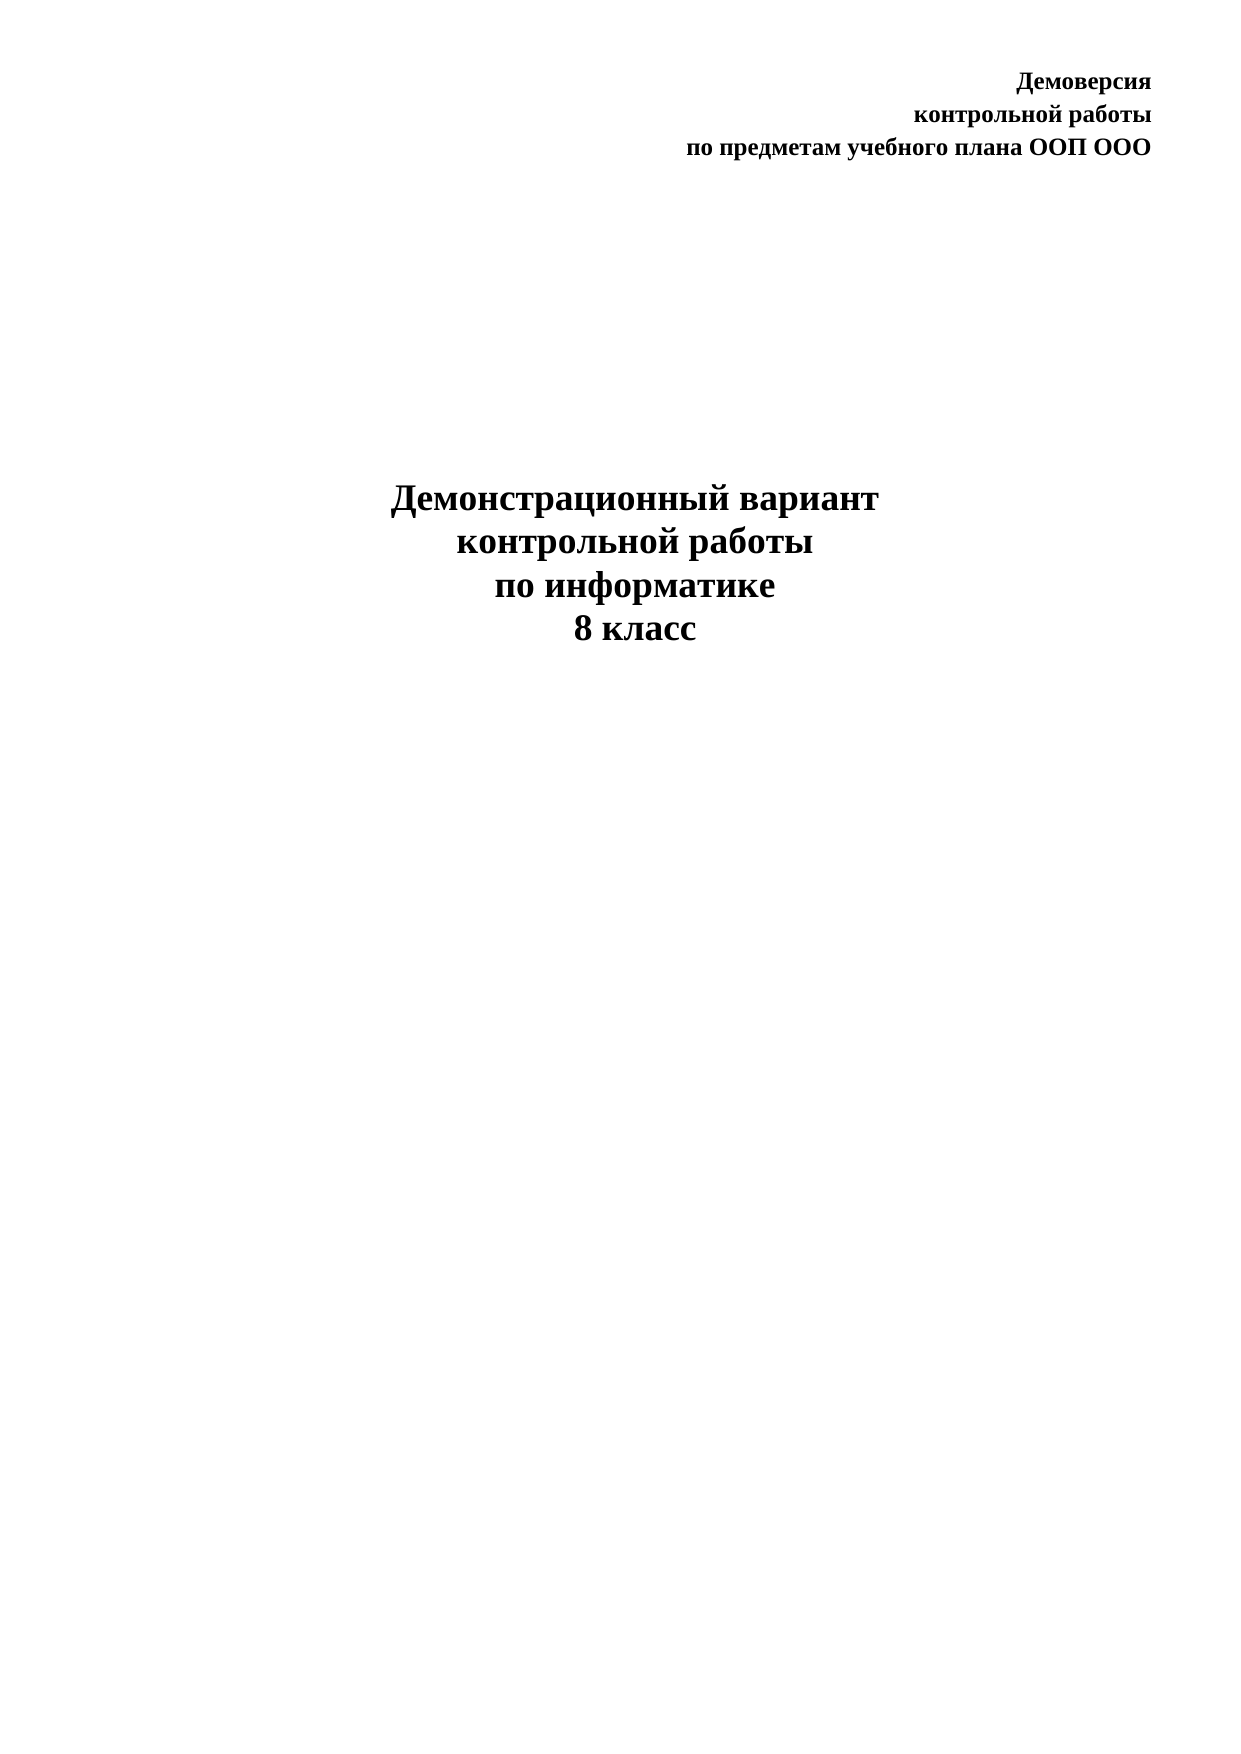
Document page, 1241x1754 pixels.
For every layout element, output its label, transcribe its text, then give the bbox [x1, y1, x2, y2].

list по предметам учебного плана ООП ООО [231, 132, 1152, 161]
text 8 класс [118, 605, 1152, 648]
list контрольной работы [231, 99, 1152, 128]
text Демонстрационный вариант [118, 476, 1152, 519]
text контрольной работы [118, 519, 1152, 562]
list Демоверсия [231, 66, 1152, 95]
text по информатике [118, 562, 1152, 605]
